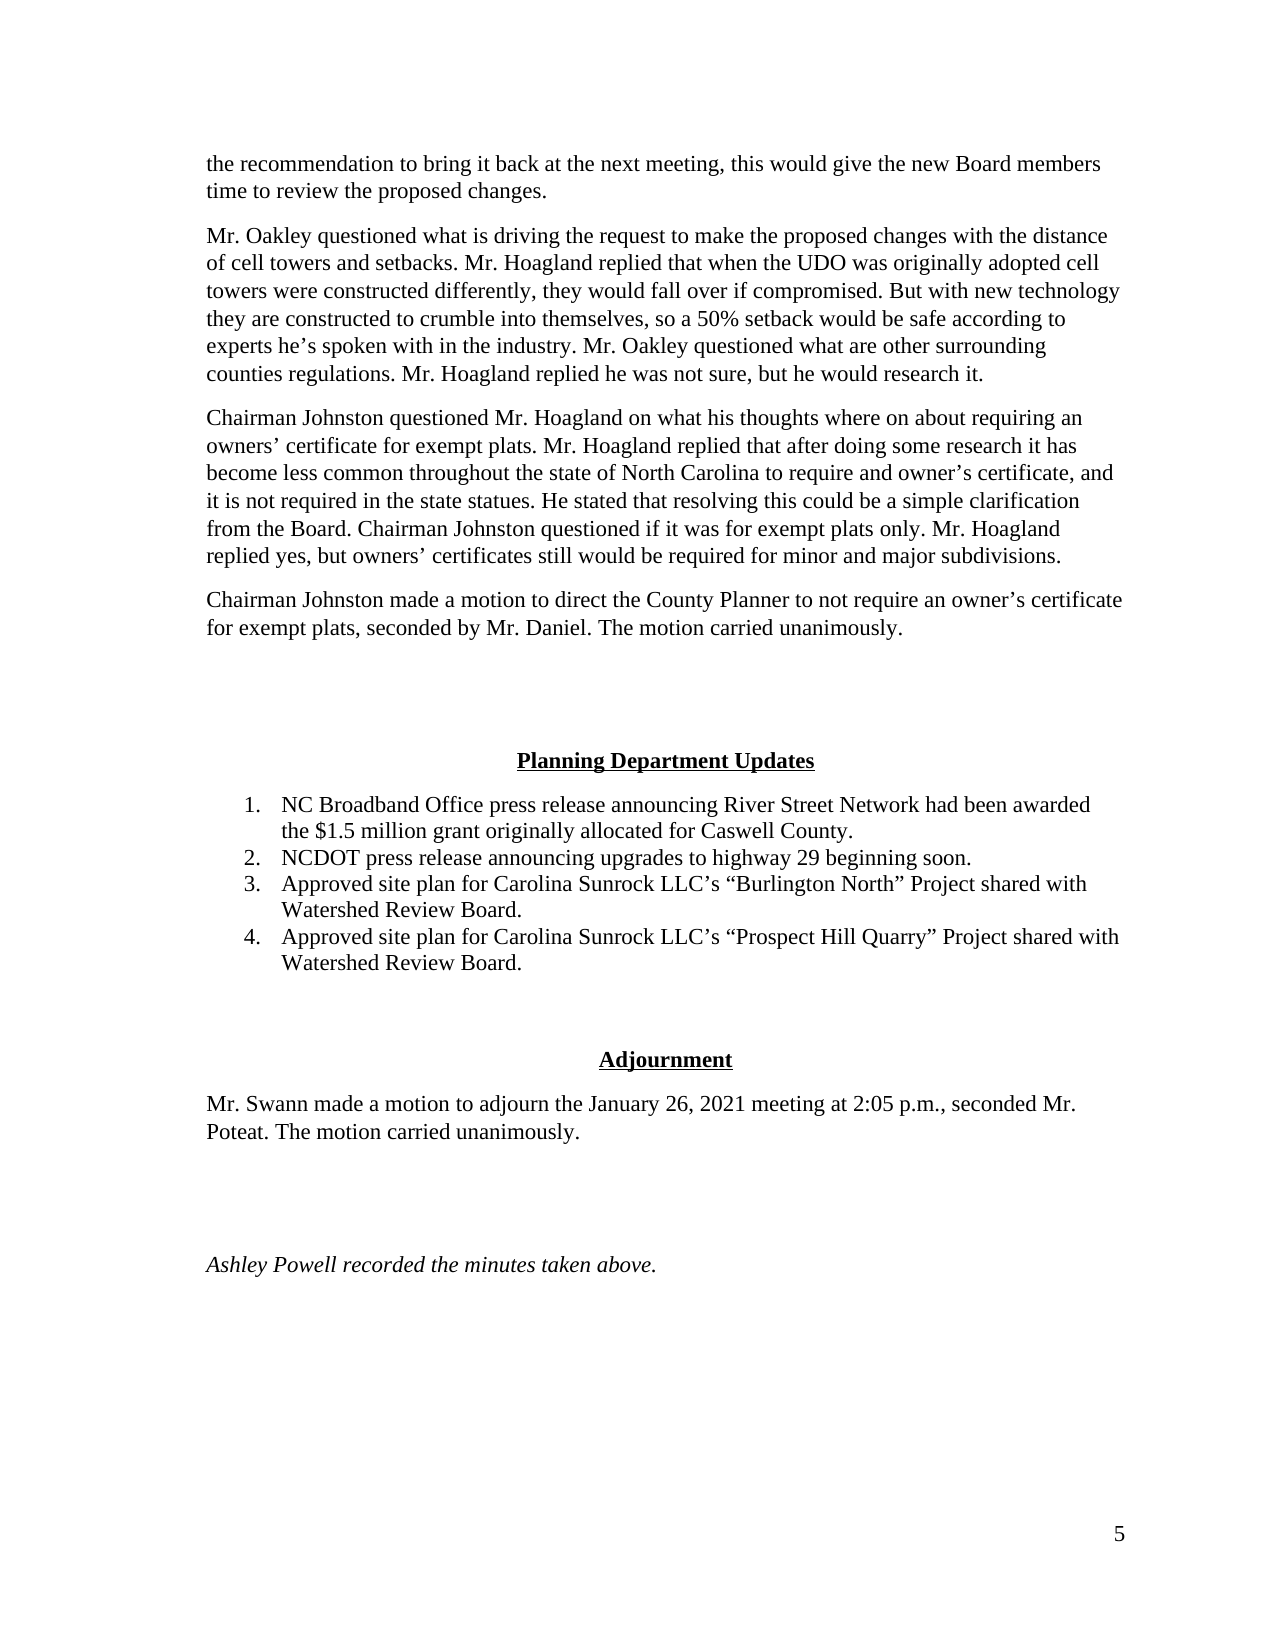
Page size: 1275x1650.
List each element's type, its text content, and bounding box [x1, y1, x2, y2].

text Mr. Oakley questioned what is driving the request to make the proposed changes with the distance of cell towers and setbacks. Mr. Hoagland replied that when the UDO was originally adopted cell towers were constructed differently, they would fall over if compromised. But with new technology they are constructed to crumble into themselves, so a 50% setback would be safe according to experts he’s spoken with in the industry. Mr. Oakley questioned what are other surrounding counties regulations. Mr. Hoagland replied he was not sure, but he would research it. [206, 222, 1125, 386]
text Mr. Swann made a motion to adjourn the January 26, 2021 meeting at 2:05 p.m., seconded Mr. Poteat. The motion carried unanimously. [206, 1091, 1125, 1144]
list Approved site plan for Carolina Sunrock LLC’s “Burlington North” Project shared with Watershed Review Board. [244, 870, 1125, 923]
text Ashley Powell recorded the minutes taken above. [206, 1251, 1125, 1277]
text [206, 150, 1125, 204]
text Chairman Johnston made a motion to direct the County Planner to not require an owner’s certificate for exempt plats, seconded by Mr. Daniel. The motion carried unanimously. [206, 586, 1125, 640]
text Planning Department Updates [206, 747, 1125, 773]
list NCDOT press release announcing upgrades to highway 29 beginning soon. [244, 844, 1125, 870]
list Approved site plan for Carolina Sunrock LLC’s “Prospect Hill Quarry” Project shared with Watershed Review Board. [244, 923, 1125, 976]
text Chairman Johnston questioned Mr. Hoagland on what his thoughts where on about requiring an owners’ certificate for exempt plats. Mr. Hoagland replied that after doing some research it has become less common throughout the state of North Carolina to require and owner’s certificate, and it is not required in the state statues. He stated that resolving this could be a simple clarification from the Board. Chairman Johnston questioned if it was for exempt plats only. Mr. Hoagland replied yes, but owners’ certificates still would be required for minor and major subdivisions. [206, 404, 1125, 568]
text Adjournment [206, 1046, 1125, 1073]
list NC Broadband Office press release announcing River Street Network had been awarded the $1.5 million grant originally allocated for Caswell County. [244, 791, 1125, 844]
